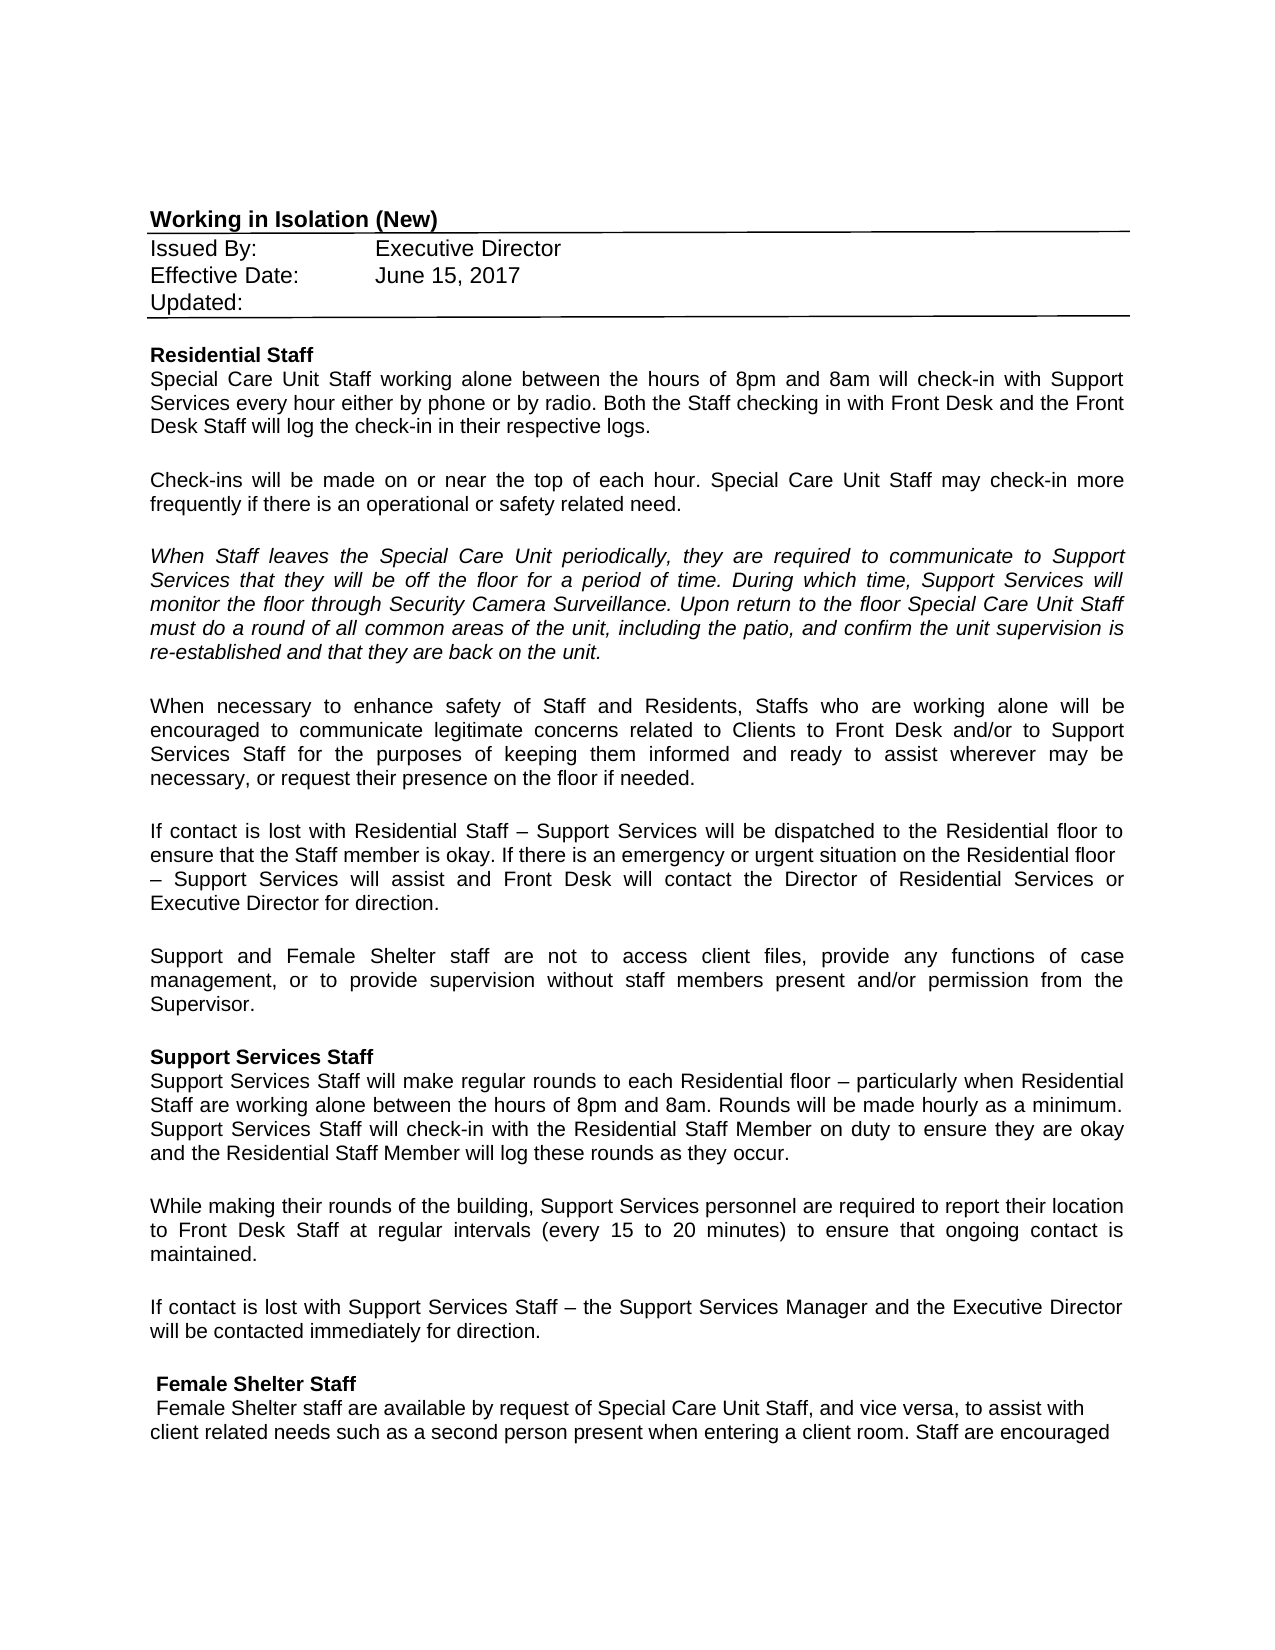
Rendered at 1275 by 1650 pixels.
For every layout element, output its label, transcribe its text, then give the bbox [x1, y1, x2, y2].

text Residential Staff [150, 342, 1200, 366]
text Check-ins will be made on or near the top of each hour. Special Care Unit Staff may check-in more frequently if there is an operational or safety related need. [150, 467, 1126, 515]
text Female Shelter Staff [156, 1372, 1200, 1396]
text Issued By: Executive Director [150, 236, 1200, 262]
text When Staff leaves the Special Care Unit periodically, they are required to communicate to Support Services that they will be off the floor for a period of time. During which time, Support Services will monitor the floor through Security Camera Surveillance. Upon return to the floor Special Care Unit Staff must do a round of all common areas of the unit, including the patio, and confirm the unit supervision is re-established and that they are back on the unit. [150, 544, 1125, 664]
text While making their rounds of the building, Support Services personnel are required to report their location to Front Desk Staff at regular intervals (every 15 to 20 minutes) to ensure that ongoing contact is maintained. [150, 1194, 1125, 1266]
text Support Services Staff will make regular rounds to each Residential floor – particularly when Residential Staff are working alone between the hours of 8pm and 8am. Rounds will be made hourly as a minimum. Support Services Staff will check-in with the Residential Staff Member on duty to ensure they are okay and the Residential Staff Member will log these rounds as they occur. [150, 1069, 1125, 1165]
subtitle Working in Isolation (New) [150, 206, 1200, 232]
text If contact is lost with Residential Staff – Support Services will be dispatched to the Residential floor to ensure that the Staff member is okay. If there is an emergency or urgent situation on the Residential floor [150, 819, 1125, 867]
text Support Services Staff [150, 1045, 1200, 1069]
text Female Shelter staff are available by request of Special Care Unit Staff, and vice versa, to assist with client related needs such as a second person present when entering a client room. Staff are encouraged [150, 1396, 1127, 1443]
text If contact is lost with Support Services Staff – the Support Services Manager and the Executive Director will be contacted immediately for direction. [150, 1295, 1125, 1343]
text – Support Services will assist and Front Desk will contact the Director of Residential Services or Executive Director for direction. [150, 867, 1124, 914]
text When necessary to enhance safety of Staff and Residents, Staffs who are working alone will be encouraged to communicate legitimate concerns related to Clients to Front Desk and/or to Support Services Staff for the purposes of keeping them informed and ready to assist wherever may be necessary, or request their presence on the floor if needed. [150, 693, 1126, 789]
text Effective Date: June 15, 2017 Updated: [150, 262, 521, 315]
text Support and Female Shelter staff are not to access client files, provide any functions of case management, or to provide supervision without staff members present and/or permission from the Supervisor. [150, 944, 1125, 1016]
text Special Care Unit Staff working alone between the hours of 8pm and 8am will check-in with Support Services every hour either by phone or by radio. Both the Staff checking in with Front Desk and the Front Desk Staff will log the check-in in their respective logs. [150, 366, 1125, 438]
